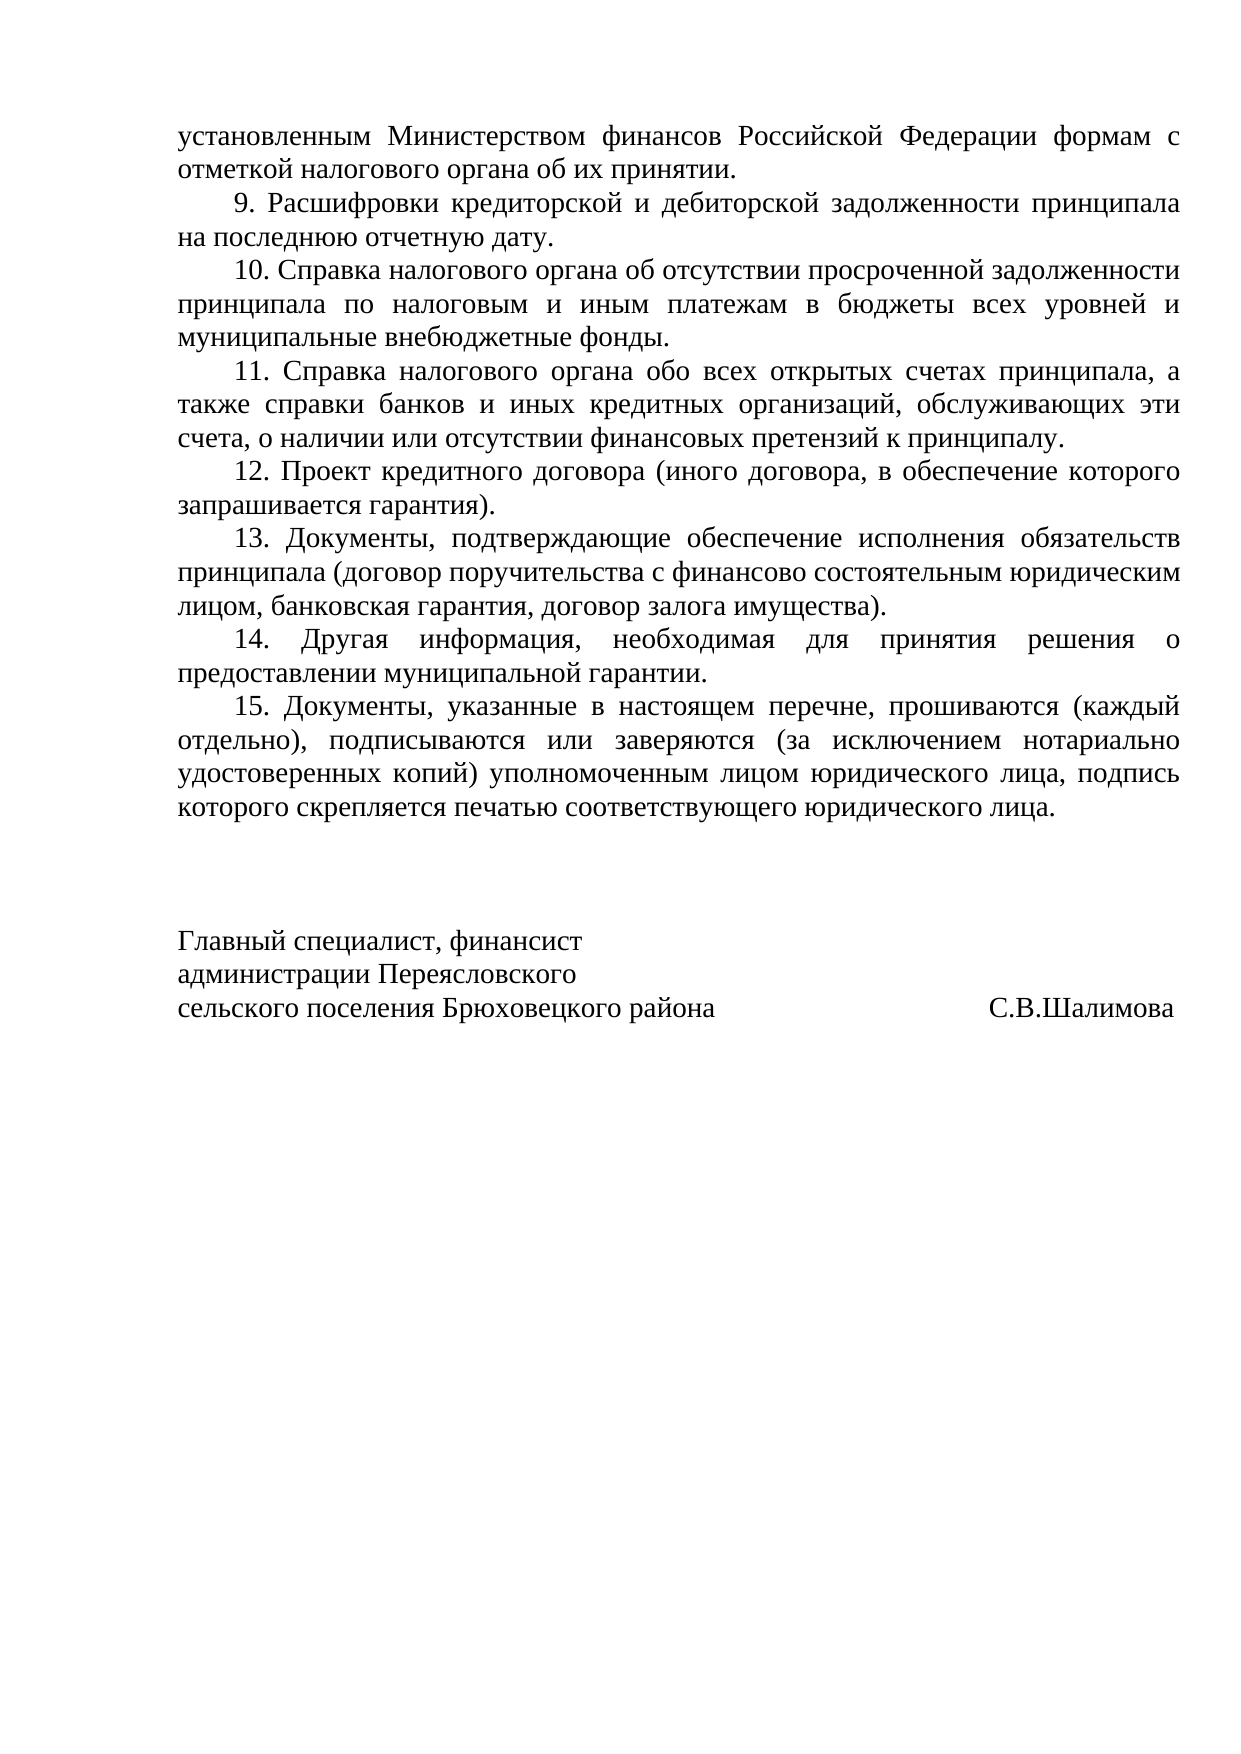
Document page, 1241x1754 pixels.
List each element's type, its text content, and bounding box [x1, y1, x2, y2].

text 11. Справка налогового органа обо всех открытых счетах принципала, а также справки банков и иных кредитных организаций, обслуживающих эти счета, о наличии или отсутствии финансовых претензий к принципалу. [177, 353, 1181, 453]
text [177, 118, 1181, 185]
text 12. Проект кредитного договора (иного договора, в обеспечение которого запрашивается гарантия). [177, 453, 1181, 521]
text 13. Документы, подтверждающие обеспечение исполнения обязательств принципала (договор поручительства с финансово состоятельным юридическим лицом, банковская гарантия, договор залога имущества). [177, 521, 1181, 621]
text сельского поселения Брюховецкого района С.В.Шалимова [177, 990, 1181, 1024]
text 14. Другая информация, необходимая для принятия решения о предоставлении муниципальной гарантии. [177, 621, 1181, 688]
text администрации Переясловского [177, 957, 1181, 990]
text 10. Справка налогового органа об отсутствии просроченной задолженности принципала по налоговым и иным платежам в бюджеты всех уровней и муниципальные внебюджетные фонды. [177, 252, 1181, 353]
text 9. Расшифровки кредиторской и дебиторской задолженности принципала на последнюю отчетную дату. [177, 185, 1181, 252]
text 15. Документы, указанные в настоящем перечне, прошиваются (каждый отдельно), подписываются или заверяются (за исключением нотариально удостоверенных копий) уполномоченным лицом юридического лица, подпись которого скрепляется печатью соответствующего юридического лица. [177, 688, 1181, 822]
text Главный специалист, финансист [177, 923, 1181, 957]
